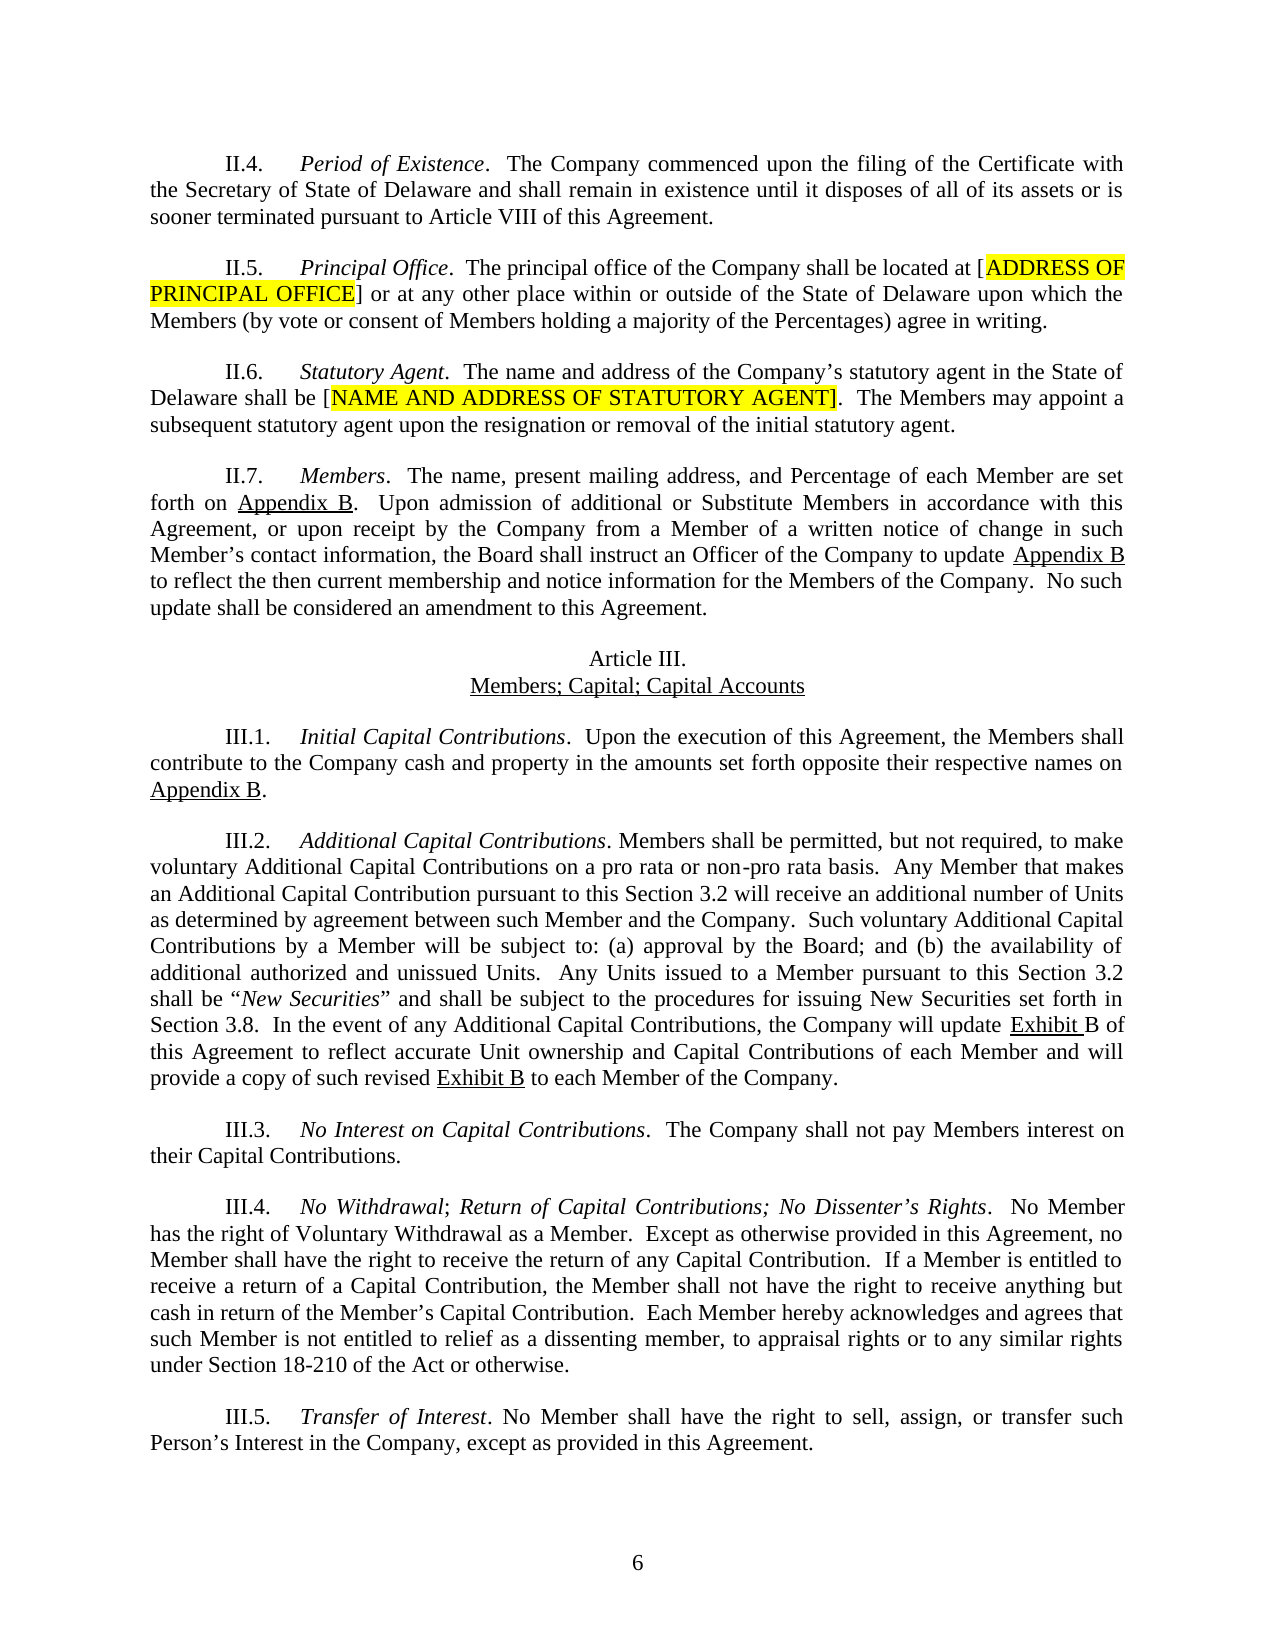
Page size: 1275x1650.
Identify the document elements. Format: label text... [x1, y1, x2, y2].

subtitle Transfer of Interest. No Member shall have the right to sell, assign, or transfer such Person’s Interest in the Company, except as provided in this Agreement. [150, 1403, 1125, 1456]
subtitle Members; Capital; Capital Accounts [150, 645, 1125, 698]
subtitle Principal Office. The principal office of the Company shall be located at [ADDRESS OF PRINCIPAL OFFICE] or at any other place within or outside of the State of Delaware upon which the Members (by vote or consent of Members holding a majority of the Percentages) agree in writing. [150, 254, 1125, 333]
subtitle No Withdrawal; Return of Capital Contributions; No Dissenter’s Rights. No Member has the right of Voluntary Withdrawal as a Member. Except as otherwise provided in this Agreement, no Member shall have the right to receive the return of any Capital Contribution. If a Member is entitled to receive a return of a Capital Contribution, the Member shall not have the right to receive anything but cash in return of the Member’s Capital Contribution. Each Member hereby acknowledges and agrees that such Member is not entitled to relief as a dissenting member, to appraisal rights or to any similar rights under Section 18-210 of the Act or otherwise. [150, 1193, 1125, 1378]
subtitle Additional Capital Contributions. Members shall be permitted, but not required, to make voluntary Additional Capital Contributions on a pro rata or non-pro rata basis. Any Member that makes an Additional Capital Contribution pursuant to this Section 3.2 will receive an additional number of Units as determined by agreement between such Member and the Company. Such voluntary Additional Capital Contributions by a Member will be subject to: (a) approval by the Board; and (b) the availability of additional authorized and unissued Units. Any Units issued to a Member pursuant to this Section 3.2 shall be “New Securities” and shall be subject to the procedures for issuing New Securities set forth in Section 3.8. In the event of any Additional Capital Contributions, the Company will update Exhibit B of this Agreement to reflect accurate Unit ownership and Capital Contributions of each Member and will provide a copy of such revised Exhibit B to each Member of the Company. [150, 827, 1125, 1091]
subtitle Initial Capital Contributions. Upon the execution of this Agreement, the Members shall contribute to the Company cash and property in the amounts set forth opposite their respective names on Appendix B. [150, 723, 1125, 802]
subtitle No Interest on Capital Contributions. The Company shall not pay Members interest on their Capital Contributions. [150, 1116, 1125, 1168]
subtitle Statutory Agent. The name and address of the Company’s statutory agent in the State of Delaware shall be [NAME AND ADDRESS OF STATUTORY AGENT]. The Members may appoint a subsequent statutory agent upon the resignation or removal of the initial statutory agent. [150, 358, 1125, 437]
subtitle Members. The name, present mailing address, and Percentage of each Member are set forth on Appendix B. Upon admission of additional or Substitute Members in accordance with this Agreement, or upon receipt by the Company from a Member of a written notice of change in such Member’s contact information, the Board shall instruct an Officer of the Company to update Appendix B to reflect the then current membership and notice information for the Members of the Company. No such update shall be considered an amendment to this Agreement. [150, 462, 1125, 620]
subtitle Period of Existence. The Company commenced upon the filing of the Certificate with the Secretary of State of Delaware and shall remain in existence until it disposes of all of its assets or is sooner terminated pursuant to Article VIII of this Agreement. [150, 150, 1125, 229]
